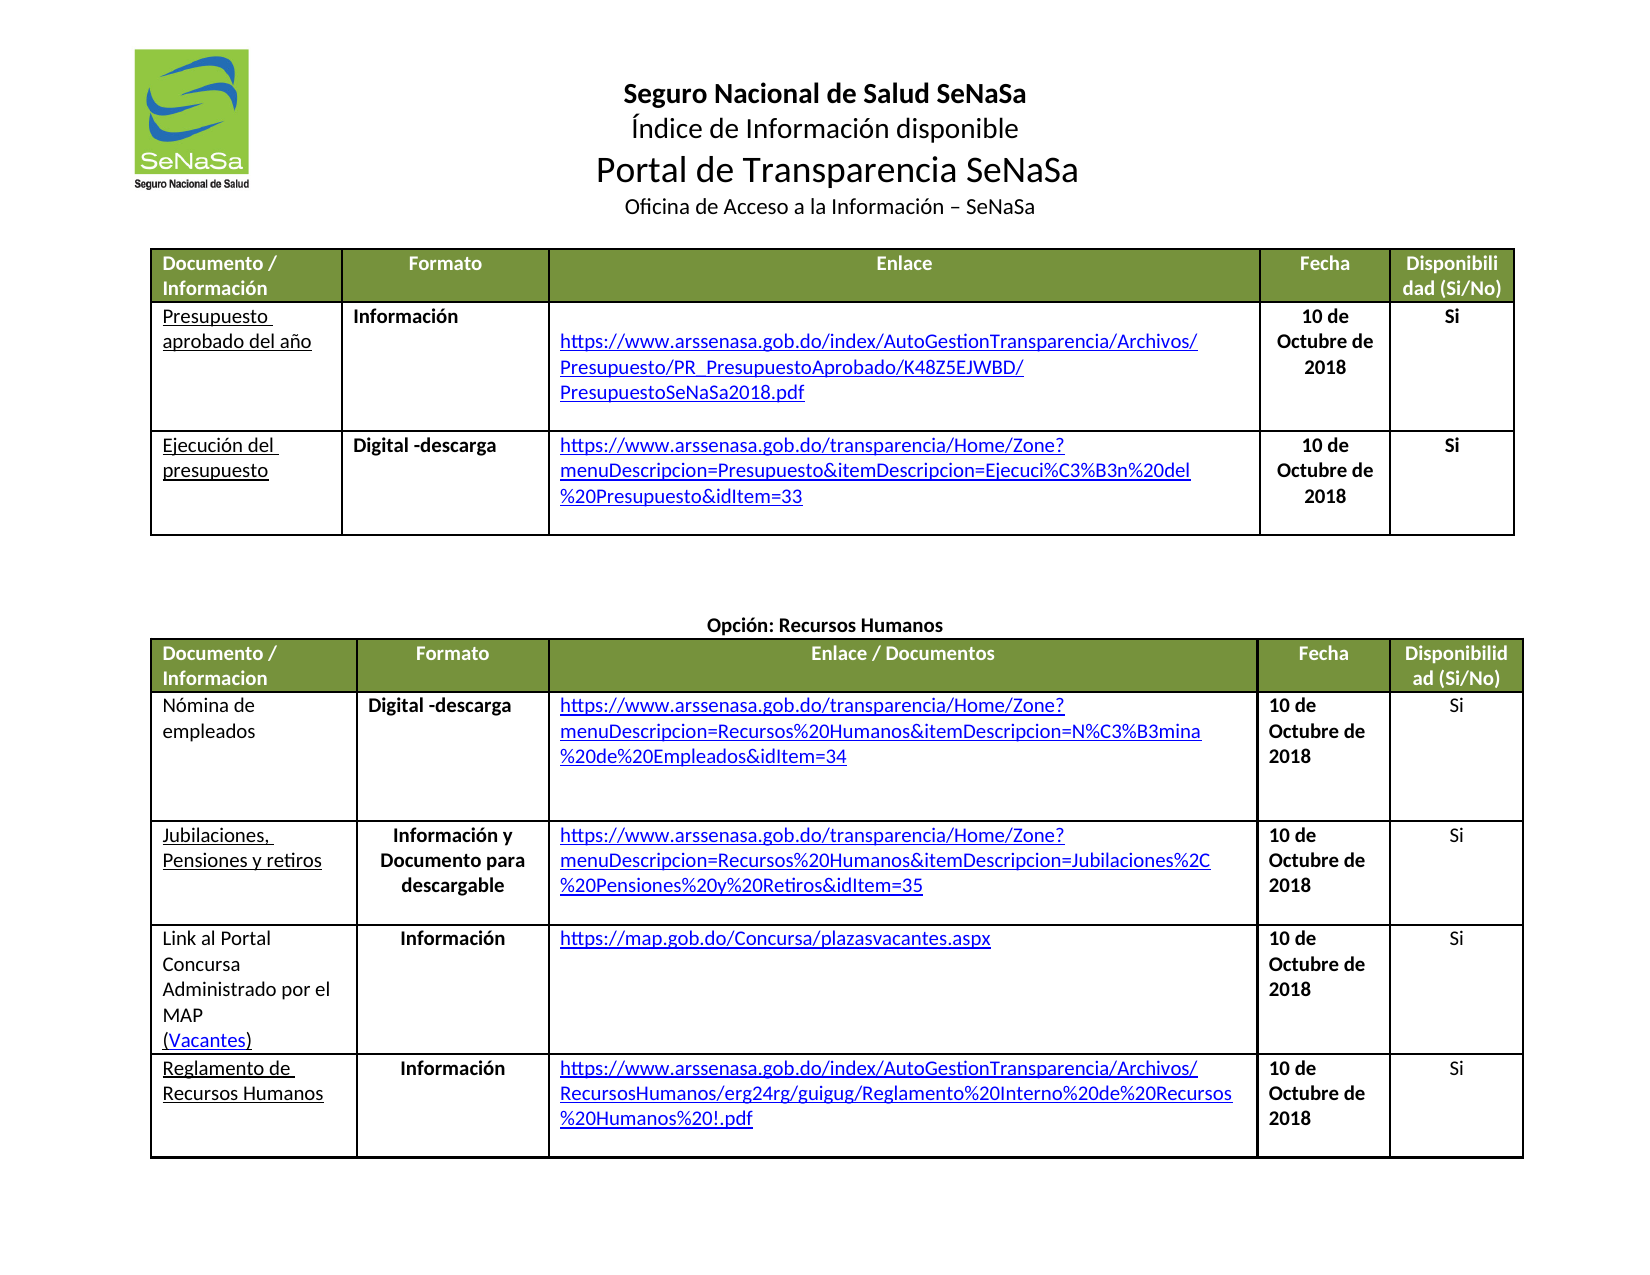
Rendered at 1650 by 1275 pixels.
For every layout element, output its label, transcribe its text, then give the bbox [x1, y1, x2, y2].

table_header Disponibilidad (Si/No) [1391, 250, 1513, 301]
table_header Fecha [1261, 250, 1389, 301]
table_cell https://www.arssenasa.gob.do/index/AutoGestionTransparencia/Archivos/Presupuesto/PR_PresupuestoAprobado/K48Z5EJWBD/PresupuestoSeNaSa2018.pdf [550, 303, 1259, 430]
picture [131, 46, 252, 192]
table_cell Link al Portal Concursa Administrado por el MAP (Vacantes) [152, 926, 356, 1053]
table_header Formato [358, 640, 548, 691]
table_cell 10 de Octubre de 2018 [1259, 822, 1389, 923]
table_cell https://www.arssenasa.gob.do/index/AutoGestionTransparencia/Archivos/RecursosHumanos/erg24rg/guigug/Reglamento%20Interno%20de%20Recursos%20Humanos%20!.pdf [550, 1055, 1256, 1156]
table_cell Información [343, 303, 548, 430]
table_cell Información [358, 1055, 548, 1156]
table_cell Digital -descarga [358, 693, 548, 820]
table_cell Digital -descarga [343, 432, 548, 534]
table_header Fecha [1259, 640, 1389, 691]
table_cell Información [358, 926, 548, 1053]
table_cell Si [1391, 432, 1513, 534]
text Opción: Recursos Humanos [150, 612, 1500, 638]
table_cell 10 de Octubre de 2018 [1261, 303, 1389, 430]
table_cell Ejecución del presupuesto [152, 432, 341, 534]
table_cell 10 de Octubre de 2018 [1259, 693, 1389, 820]
table_cell https://www.arssenasa.gob.do/transparencia/Home/Zone?menuDescripcion=Presupuesto&itemDescripcion=Ejecuci%C3%B3n%20del%20Presupuesto&idItem=33 [550, 432, 1259, 534]
table_header Formato [343, 250, 548, 301]
table_cell Si [1391, 822, 1522, 923]
table_cell Si [1391, 926, 1522, 1053]
table_cell Información y Documento para descargable [358, 822, 548, 923]
table_cell Presupuesto aprobado del año [152, 303, 341, 430]
table_header Enlace [550, 250, 1259, 301]
table_header Enlace / Documentos [550, 640, 1256, 691]
table_cell Nómina de empleados [152, 693, 356, 820]
table_cell https://www.arssenasa.gob.do/transparencia/Home/Zone?menuDescripcion=Recursos%20Humanos&itemDescripcion=Jubilaciones%2C%20Pensiones%20y%20Retiros&idItem=35 [550, 822, 1256, 923]
table_cell https://www.arssenasa.gob.do/transparencia/Home/Zone?menuDescripcion=Recursos%20Humanos&itemDescripcion=N%C3%B3mina%20de%20Empleados&idItem=34 [550, 693, 1256, 820]
table_header Documento / Informacion [152, 640, 356, 691]
table_cell 10 de Octubre de 2018 [1261, 432, 1389, 534]
table_cell https://map.gob.do/Concursa/plazasvacantes.aspx [550, 926, 1256, 1053]
table_cell Si [1391, 303, 1513, 430]
table_cell 10 de Octubre de 2018 [1259, 926, 1389, 1053]
table_cell Jubilaciones, Pensiones y retiros [152, 822, 356, 923]
table_cell Si [1391, 1055, 1522, 1156]
table_cell Reglamento de Recursos Humanos [152, 1055, 356, 1156]
table_cell 10 de Octubre de 2018 [1259, 1055, 1389, 1156]
table_header Disponibilidad (Si/No) [1391, 640, 1522, 691]
table_cell Si [1391, 693, 1522, 820]
table_header Documento / Información [152, 250, 341, 301]
